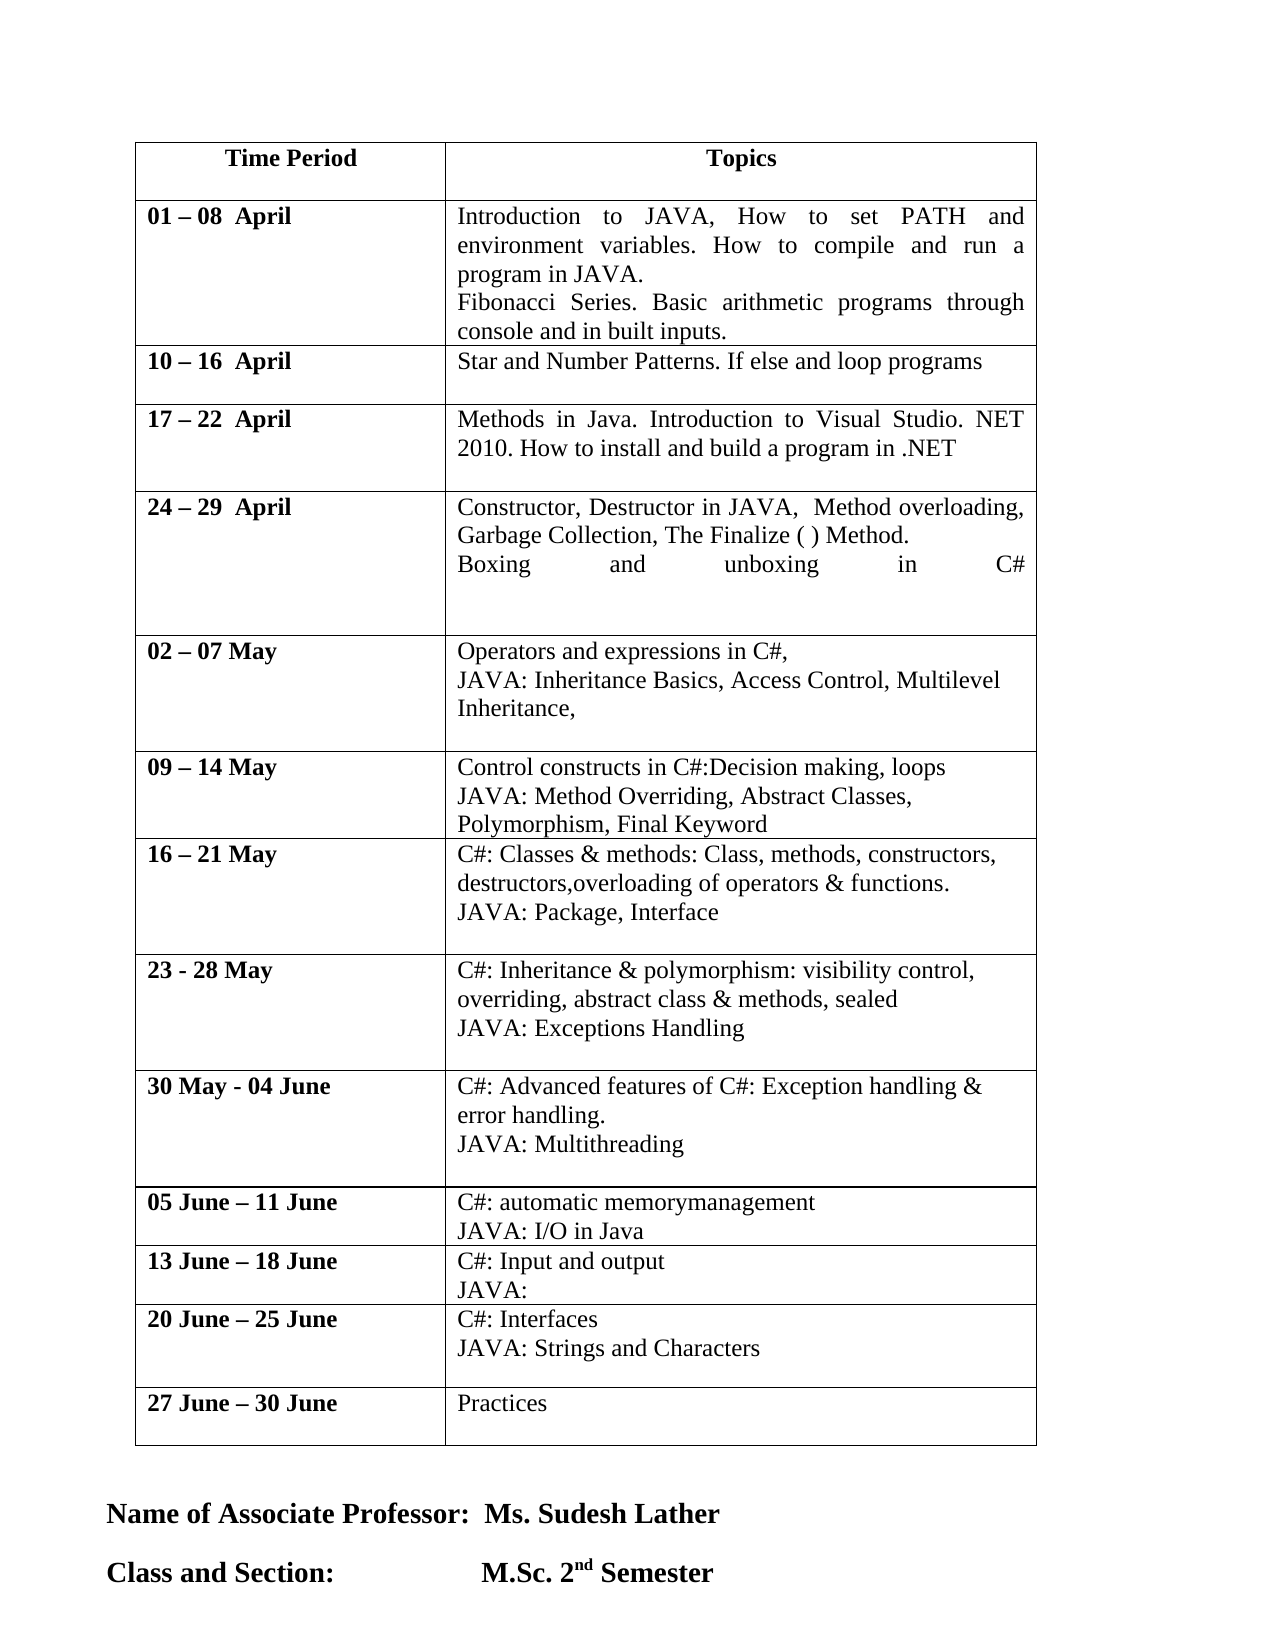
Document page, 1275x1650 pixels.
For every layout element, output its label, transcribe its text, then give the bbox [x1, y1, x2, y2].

table_cell Practices [446, 1388, 1036, 1445]
table_cell 09 – 14 May [136, 752, 445, 838]
table_cell C#: Advanced features of C#: Exception handling & error handling. JAVA: Multithreading [446, 1071, 1036, 1186]
table_cell 17 – 22 April [136, 405, 445, 491]
table_cell 01 – 08 April [136, 201, 445, 345]
table_cell Introduction to JAVA, How to set PATH and environment variables. How to compile and run a program in JAVA. Fibonacci Series. Basic arithmetic programs through console and in built inputs. [446, 201, 1036, 345]
table_cell 05 June – 11 June [136, 1188, 445, 1245]
table_cell 02 – 07 May [136, 636, 445, 751]
table_cell 16 – 21 May [136, 839, 445, 954]
table_cell C#: Inheritance & polymorphism: visibility control, overriding, abstract class & methods, sealed JAVA: Exceptions Handling [446, 955, 1036, 1070]
table_header Topics [446, 143, 1036, 200]
table_cell 24 – 29 April [136, 492, 445, 635]
table_cell Control constructs in C#:Decision making, loops JAVA: Method Overriding, Abstract Classes, Polymorphism, Final Keyword [446, 752, 1036, 838]
table_cell C#: Interfaces JAVA: Strings and Characters [446, 1305, 1036, 1387]
text Class and Section: M.Sc. 2nd Semester [106, 1555, 1148, 1589]
table_cell 13 June – 18 June [136, 1246, 445, 1303]
table_cell 20 June – 25 June [136, 1305, 445, 1387]
table_cell 23 - 28 May [136, 955, 445, 1070]
table_cell Operators and expressions in C#, JAVA: Inheritance Basics, Access Control, Multilevel Inheritance, [446, 636, 1036, 751]
table_cell C#: Classes & methods: Class, methods, constructors, destructors,overloading of operators & functions. JAVA: Package, Interface [446, 839, 1036, 954]
table_cell 10 – 16 April [136, 346, 445, 403]
table_cell Constructor, Destructor in JAVA, Method overloading, Garbage Collection, The Finalize ( ) Method. Boxing and unboxing in C# [446, 492, 1036, 635]
table_cell 30 May - 04 June [136, 1071, 445, 1186]
table_cell Methods in Java. Introduction to Visual Studio. NET 2010. How to install and build a program in .NET [446, 405, 1036, 491]
table_header Time Period [136, 143, 445, 200]
table_cell C#: Input and output JAVA: [446, 1246, 1036, 1303]
table_cell Star and Number Patterns. If else and loop programs [446, 346, 1036, 403]
text Name of Associate Professor: Ms. Sudesh Lather [106, 1496, 1148, 1529]
table_cell 27 June – 30 June [136, 1388, 445, 1445]
table_cell C#: automatic memorymanagement JAVA: I/O in Java [446, 1188, 1036, 1245]
